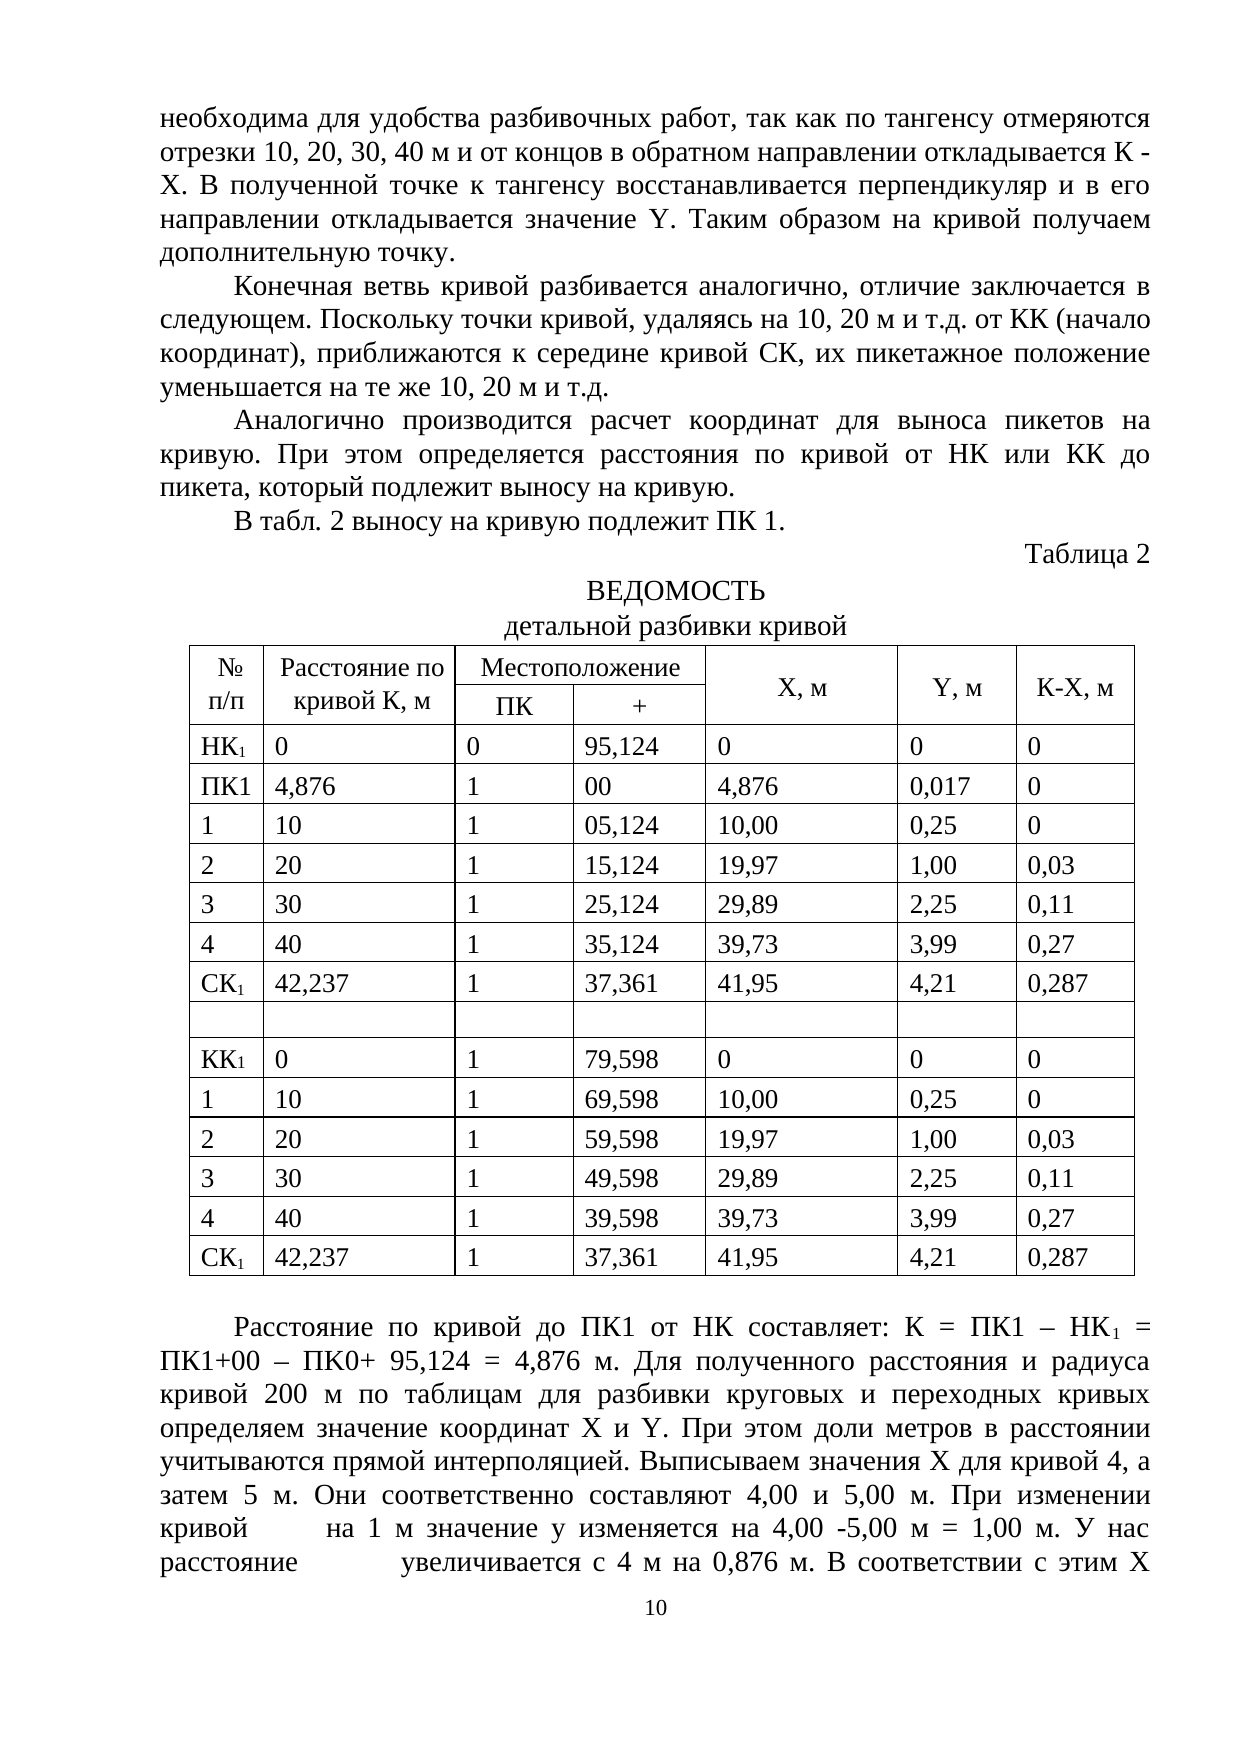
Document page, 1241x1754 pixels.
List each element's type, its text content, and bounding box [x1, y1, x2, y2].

table_cell 40 [264, 1197, 454, 1235]
table_cell 1 [456, 1118, 573, 1156]
table_cell 69,598 [574, 1078, 705, 1116]
text Аналогично производится расчет координат для выноса пикетов на кривую. При этом определяется расстояния по кривой от НК или КК до пикета, который подлежит выносу на кривую. [159, 402, 1152, 503]
table_cell 1 [190, 804, 263, 842]
table_cell 39,73 [706, 1197, 897, 1235]
table_cell 0 [1017, 725, 1134, 763]
table_cell 4 [190, 923, 263, 961]
table_cell 49,598 [574, 1157, 705, 1196]
table_cell 1 [456, 1038, 573, 1077]
table_cell 0,287 [1017, 962, 1134, 1001]
table_cell 0 [898, 1038, 1016, 1077]
table_cell 4,876 [264, 764, 454, 803]
table_cell 1 [456, 883, 573, 922]
table_cell 39,598 [574, 1197, 705, 1235]
table_cell 0 [1017, 764, 1134, 803]
table_cell 1 [456, 804, 573, 842]
table_cell 0 [1017, 1078, 1134, 1116]
table_cell 25,124 [574, 883, 705, 922]
table_cell 2 [190, 844, 263, 882]
table_cell 3,99 [898, 1197, 1016, 1235]
table_cell 1 [456, 1197, 573, 1235]
table_cell 00 [574, 764, 705, 803]
table_cell 0,03 [1017, 1118, 1134, 1156]
table_cell 0,27 [1017, 923, 1134, 961]
table_cell 30 [264, 883, 454, 922]
table_header К-Х, м [1017, 646, 1134, 724]
table_cell 29,89 [706, 883, 897, 922]
table_cell [898, 1002, 1016, 1037]
table_cell 0 [706, 1038, 897, 1077]
table_cell 4,21 [898, 962, 1016, 1001]
table_cell + [574, 685, 705, 724]
table_cell 20 [264, 844, 454, 882]
table_cell 1 [456, 844, 573, 882]
table_cell 19,97 [706, 1118, 897, 1156]
table_cell 42,237 [264, 1236, 454, 1275]
table_cell 10,00 [706, 1078, 897, 1116]
table_cell 1 [456, 923, 573, 961]
table_cell 41,95 [706, 1236, 897, 1275]
table_cell 0 [1017, 804, 1134, 842]
table_cell 4,876 [706, 764, 897, 803]
table_cell 37,361 [574, 1236, 705, 1275]
table_cell 0,017 [898, 764, 1016, 803]
table_cell 0 [264, 1038, 454, 1077]
table_cell 3 [190, 883, 263, 922]
table_cell 4 [190, 1197, 263, 1235]
table_cell 0,11 [1017, 883, 1134, 922]
table_cell 19,97 [706, 844, 897, 882]
table_cell 10 [264, 1078, 454, 1116]
table_cell [456, 1002, 573, 1037]
table_cell 1 [456, 1236, 573, 1275]
table_cell 42,237 [264, 962, 454, 1001]
table_cell 1 [190, 1078, 263, 1116]
table_cell 2,25 [898, 883, 1016, 922]
table_cell 1 [456, 962, 573, 1001]
table_header Расстояние по кривой К, м [264, 646, 454, 724]
table_cell 20 [264, 1118, 454, 1156]
text ВЕДОМОСТЬ [245, 573, 1106, 606]
table_cell 1 [456, 1157, 573, 1196]
table_cell 0 [898, 725, 1016, 763]
table_header № п/п [190, 646, 263, 724]
table_cell 1,00 [898, 844, 1016, 882]
table_cell 10,00 [706, 804, 897, 842]
table_cell 1,00 [898, 1118, 1016, 1156]
table_cell 1 [456, 764, 573, 803]
text В табл. 2 выносу на кривую подлежит ПК 1. [159, 503, 1152, 536]
table_cell 41,95 [706, 962, 897, 1001]
table_cell 2 [190, 1118, 263, 1156]
table_cell 15,124 [574, 844, 705, 882]
text Таблица 2 [159, 536, 1151, 570]
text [159, 100, 1152, 268]
table_cell НК1 [190, 725, 263, 763]
table_header Y, м [898, 646, 1016, 724]
table_cell 40 [264, 923, 454, 961]
table_cell 3 [190, 1157, 263, 1196]
table_cell 95,124 [574, 725, 705, 763]
table_cell 05,124 [574, 804, 705, 842]
table_cell 2,25 [898, 1157, 1016, 1196]
table_header Х, м [706, 646, 897, 724]
table_cell 59,598 [574, 1118, 705, 1156]
table_cell 10 [264, 804, 454, 842]
table_cell 4,21 [898, 1236, 1016, 1275]
table_cell [574, 1002, 705, 1037]
table_cell 3,99 [898, 923, 1016, 961]
table_cell 0 [264, 725, 454, 763]
table_cell 0 [456, 725, 573, 763]
table_cell 29,89 [706, 1157, 897, 1196]
table_cell ПК [456, 685, 573, 724]
table_cell 0,25 [898, 804, 1016, 842]
table_cell СК1 [190, 1236, 263, 1275]
table_header Местоположение [456, 646, 705, 684]
text детальной разбивки кривой [245, 608, 1106, 642]
table_cell 0,25 [898, 1078, 1016, 1116]
table_cell [1017, 1002, 1134, 1037]
table_cell 0,287 [1017, 1236, 1134, 1275]
table_cell 0,11 [1017, 1157, 1134, 1196]
table_cell [264, 1002, 454, 1037]
table_cell КК1 [190, 1038, 263, 1077]
table_cell [190, 1002, 263, 1037]
text Конечная ветвь кривой разбивается аналогично, отличие заключается в следующем. Поскольку точки кривой, удаляясь на 10, 20 м и т.д. от КК (начало координат), приближаются к середине кривой СК, их пикетажное положение уменьшается на те же 10, 20 м и т.д. [159, 268, 1152, 402]
table_cell 39,73 [706, 923, 897, 961]
table_cell 37,361 [574, 962, 705, 1001]
table_cell 30 [264, 1157, 454, 1196]
table_cell ПК1 [190, 764, 263, 803]
table_cell 0 [706, 725, 897, 763]
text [159, 1309, 1152, 1578]
table_cell 0,03 [1017, 844, 1134, 882]
table_cell СК1 [190, 962, 263, 1001]
table_cell [706, 1002, 897, 1037]
table_cell 35,124 [574, 923, 705, 961]
table_cell 0,27 [1017, 1197, 1134, 1235]
table_cell 1 [456, 1078, 573, 1116]
table_cell 0 [1017, 1038, 1134, 1077]
table_cell 79,598 [574, 1038, 705, 1077]
